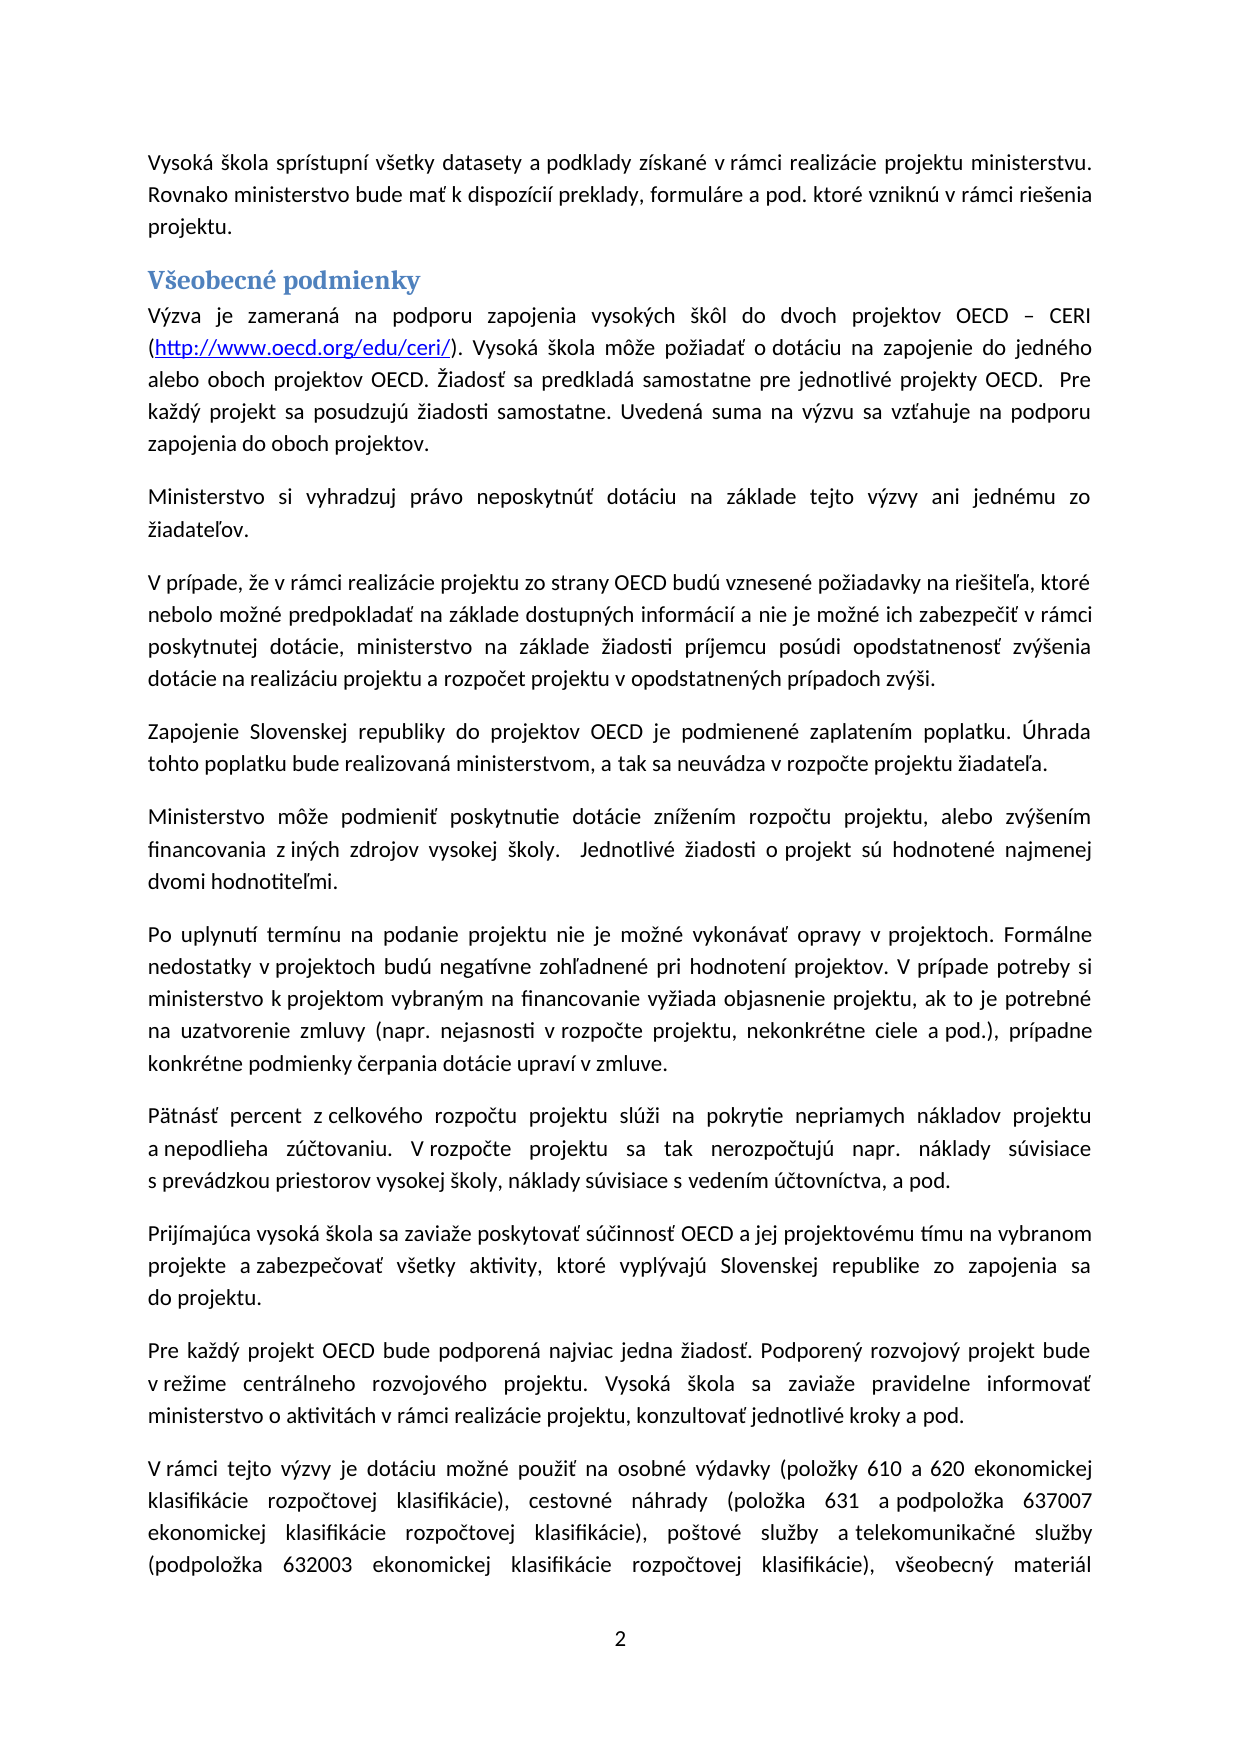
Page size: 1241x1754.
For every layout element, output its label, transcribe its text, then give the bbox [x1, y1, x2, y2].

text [148, 1454, 1093, 1578]
text Pätnásť percent z celkového rozpočtu projektu slúži na pokrytie nepriamych nákladov projektu a nepodlieha zúčtovaniu. V rozpočte projektu sa tak nerozpočtujú napr. náklady súvisiace s prevádzkou priestorov vysokej školy, náklady súvisiace s vedením účtovníctva, a pod. [148, 1102, 1093, 1194]
subtitle Všeobecné podmienky [148, 265, 1093, 296]
text Ministerstvo môže podmieniť poskytnutie dotácie znížením rozpočtu projektu, alebo zvýšením financovania z iných zdrojov vysokej školy. Jednotlivé žiadosti o projekt sú hodnotené najmenej dvomi hodnotiteľmi. [148, 802, 1093, 895]
text Vysoká škola sprístupní všetky datasety a podklady získané v rámci realizácie projektu ministerstvu. Rovnako ministerstvo bude mať k dispozícií preklady, formuláre a pod. ktoré vzniknú v rámci riešenia projektu. [148, 148, 1093, 240]
text V prípade, že v rámci realizácie projektu zo strany OECD budú vznesené požiadavky na riešiteľa, ktoré nebolo možné predpokladať na základe dostupných informácií a nie je možné ich zabezpečiť v rámci poskytnutej dotácie, ministerstvo na základe žiadosti príjemcu posúdi opodstatnenosť zvýšenia dotácie na realizáciu projektu a rozpočet projektu v opodstatnených prípadoch zvýši. [148, 568, 1093, 692]
text Ministerstvo si vyhradzuj právo neposkytnúť dotáciu na základe tejto výzvy ani jednému zo žiadateľov. [148, 482, 1093, 543]
text Výzva je zameraná na podporu zapojenia vysokých škôl do dvoch projektov OECD – CERI (http://www.oecd.org/edu/ceri/). Vysoká škola môže požiadať o dotáciu na zapojenie do jedného alebo oboch projektov OECD. Žiadosť sa predkladá samostatne pre jednotlivé projekty OECD. Pre každý projekt sa posudzujú žiadosti samostatne. Uvedená suma na výzvu sa vzťahuje na podporu zapojenia do oboch projektov. [148, 301, 1093, 457]
text Zapojenie Slovenskej republiky do projektov OECD je podmienené zaplatením poplatku. Úhrada tohto poplatku bude realizovaná ministerstvom, a tak sa neuvádza v rozpočte projektu žiadateľa. [148, 717, 1093, 777]
text Po uplynutí termínu na podanie projektu nie je možné vykonávať opravy v projektoch. Formálne nedostatky v projektoch budú negatívne zohľadnené pri hodnotení projektov. V prípade potreby si ministerstvo k projektom vybraným na financovanie vyžiada objasnenie projektu, ak to je potrebné na uzatvorenie zmluvy (napr. nejasnosti v rozpočte projektu, nekonkrétne ciele a pod.), prípadne konkrétne podmienky čerpania dotácie upraví v zmluve. [148, 920, 1093, 1077]
text Pre každý projekt OECD bude podporená najviac jedna žiadosť. Podporený rozvojový projekt bude v režime centrálneho rozvojového projektu. Vysoká škola sa zaviaže pravidelne informovať ministerstvo o aktivitách v rámci realizácie projektu, konzultovať jednotlivé kroky a pod. [148, 1336, 1093, 1429]
text Prijímajúca vysoká škola sa zaviaže poskytovať súčinnosť OECD a jej projektovému tímu na vybranom projekte a zabezpečovať všetky aktivity, ktoré vyplývajú Slovenskej republike zo zapojenia sa do projektu. [148, 1219, 1093, 1311]
